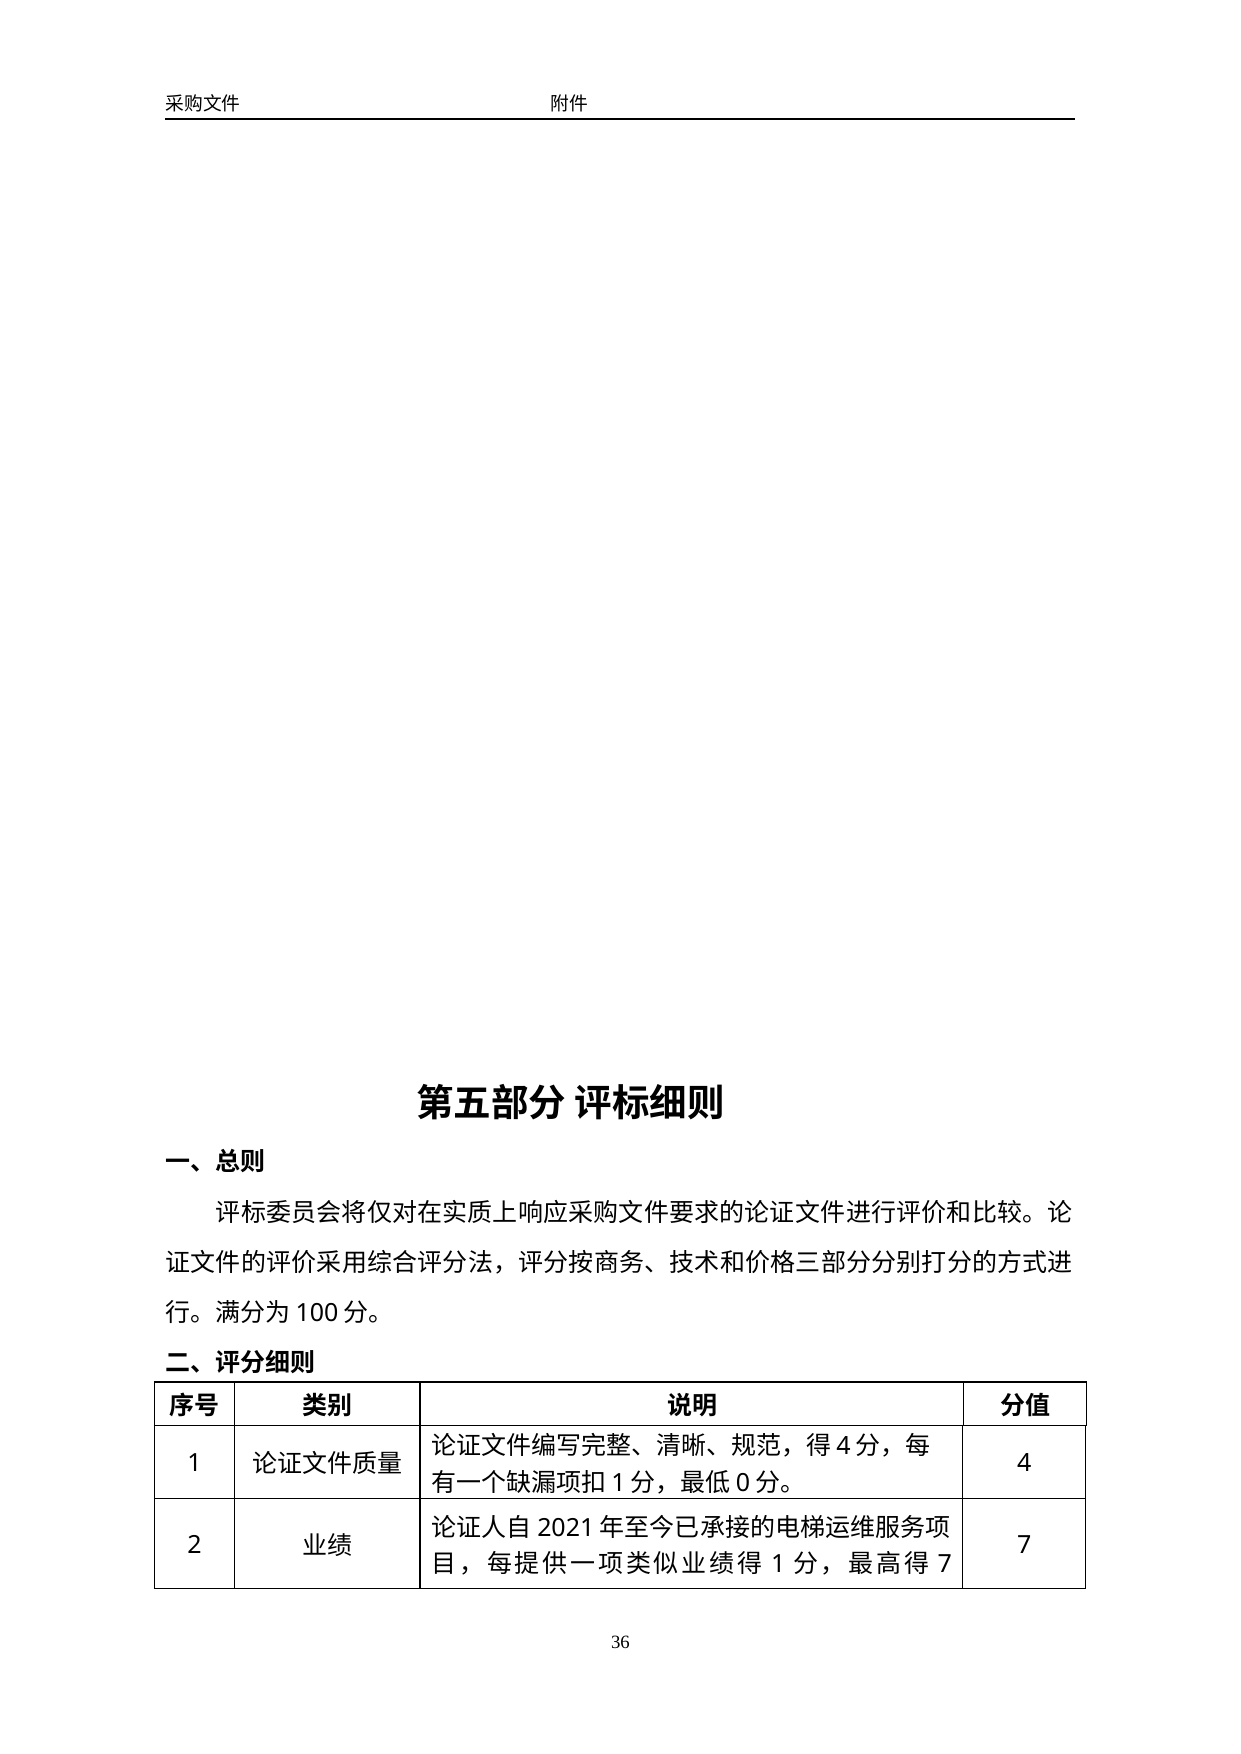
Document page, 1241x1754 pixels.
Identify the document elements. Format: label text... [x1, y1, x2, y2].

table_header 说明 [421, 1383, 963, 1425]
table_header 序号 [155, 1383, 234, 1425]
table_cell 7 [963, 1499, 1085, 1587]
table_cell 业绩 [235, 1499, 419, 1587]
table_cell 4 [963, 1426, 1085, 1498]
table_cell 1 [155, 1426, 234, 1498]
table_header 类别 [235, 1383, 419, 1425]
text 第五部分 评标细则 [340, 1073, 1075, 1127]
table_cell 论证文件质量 [235, 1426, 419, 1498]
text 二、评分细则 [165, 1331, 1075, 1381]
table_cell 论证文件编写完整、清晰、规范，得4分，每有一个缺漏项扣1分，最低0分。 [421, 1426, 962, 1498]
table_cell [421, 1499, 962, 1587]
text 一、总则 [165, 1127, 1075, 1181]
text 评标委员会将仅对在实质上响应采购文件要求的论证文件进行评价和比较。论证文件的评价采用综合评分法，评分按商务、技术和价格三部分分别打分的方式进行。满分为100分。 [165, 1181, 1075, 1331]
table_header 分值 [964, 1383, 1086, 1425]
table_cell 2 [155, 1499, 234, 1587]
